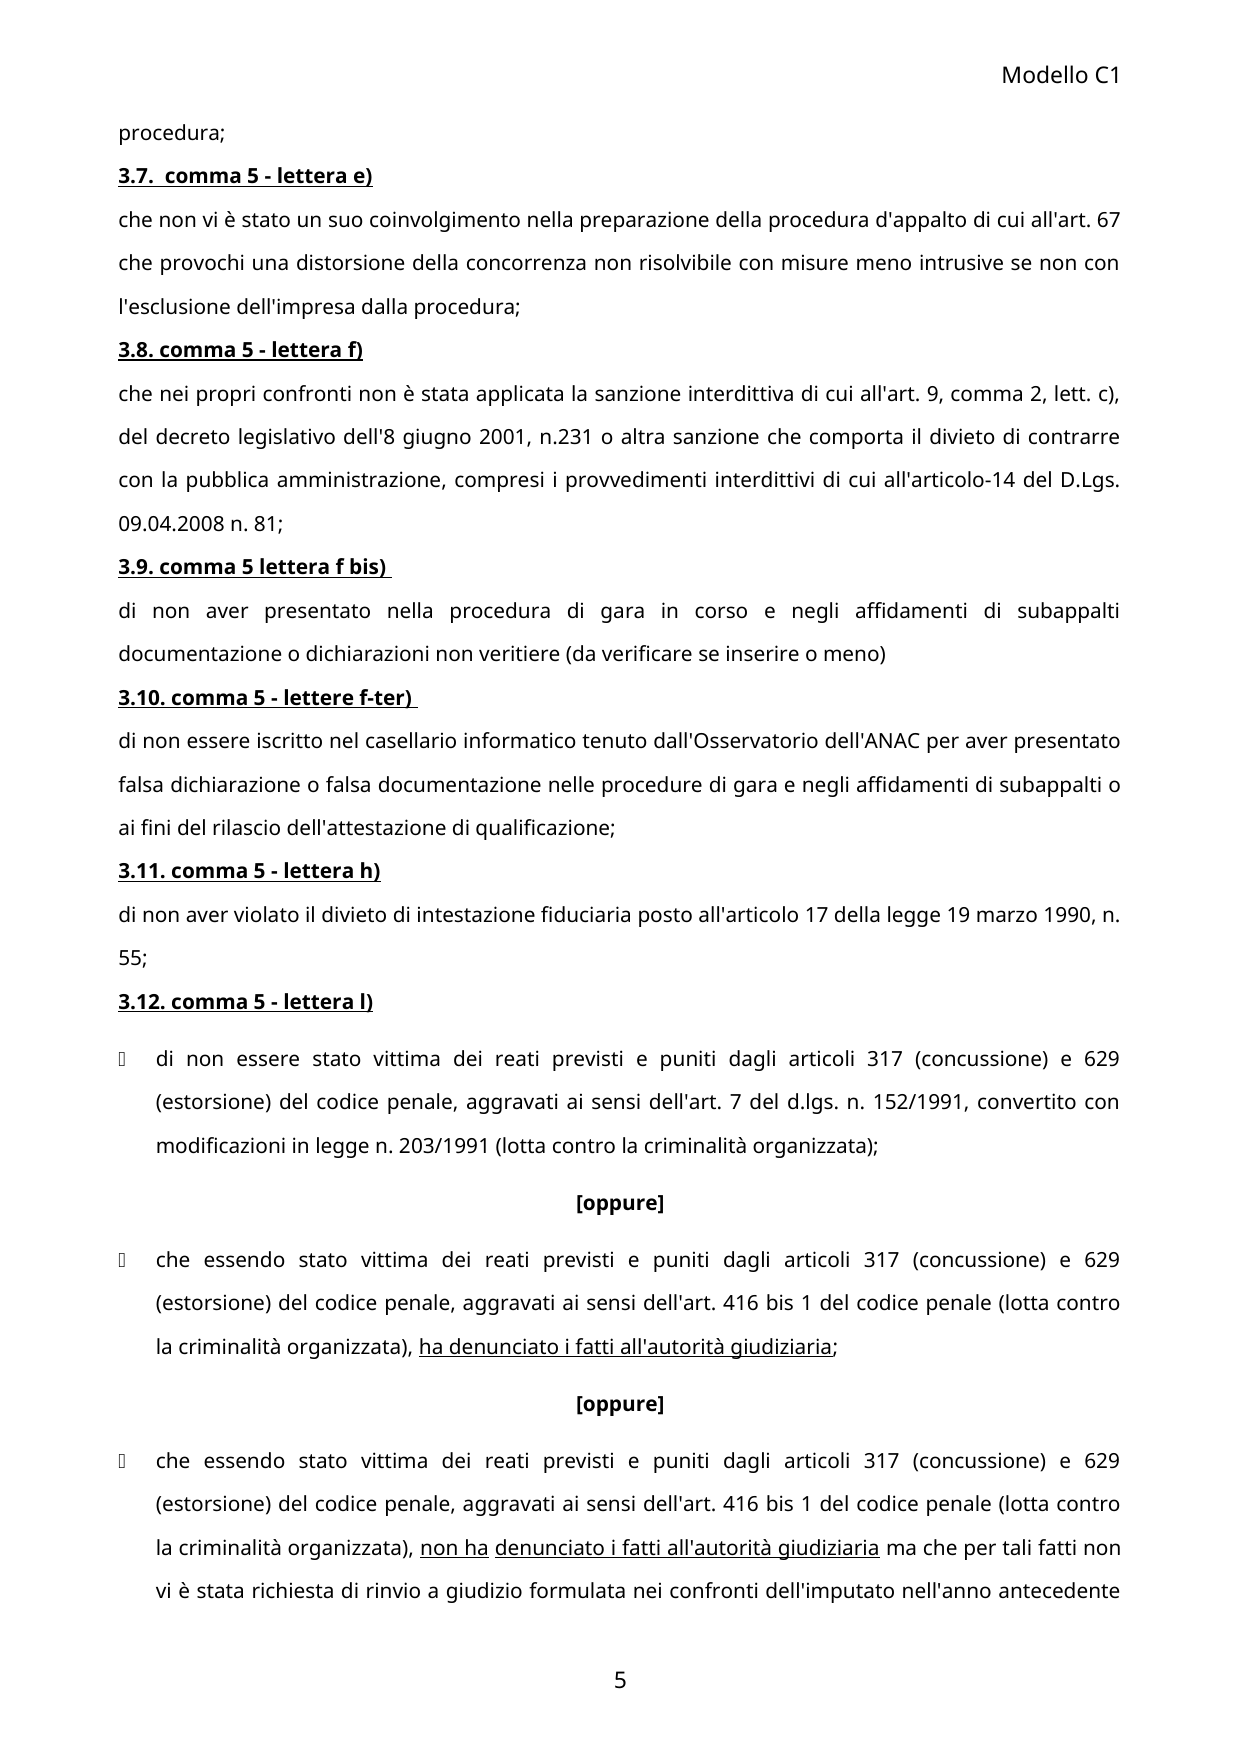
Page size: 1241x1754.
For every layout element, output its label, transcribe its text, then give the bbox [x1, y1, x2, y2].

text di non aver violato il divieto di intestazione fiduciaria posto all'articolo 17 della legge 19 marzo 1990, n. 55; [118, 900, 1122, 972]
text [118, 118, 1122, 147]
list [118, 1446, 1122, 1605]
text 3.8. comma 5 - lettera f) [118, 335, 1122, 364]
text 3.12. comma 5 - lettera l) [118, 987, 1122, 1015]
list che essendo stato vittima dei reati previsti e puniti dagli articoli 317 (concussione) e 629 (estorsione) del codice penale, aggravati ai sensi dell'art. 416 bis 1 del codice penale (lotta contro la criminalità organizzata), ha denunciato i fatti all'autorità giudiziaria; [118, 1245, 1122, 1360]
text [oppure] [118, 1389, 1122, 1417]
text che nei propri confronti non è stata applicata la sanzione interdittiva di cui all'art. 9, comma 2, lett. c), del decreto legislativo dell'8 giugno 2001, n.231 o altra sanzione che comporta il divieto di contrarre con la pubblica amministrazione, compresi i provvedimenti interdittivi di cui all'articolo-14 del D.Lgs. 09.04.2008 n. 81; [118, 379, 1122, 537]
list di non essere stato vittima dei reati previsti e puniti dagli articoli 317 (concussione) e 629 (estorsione) del codice penale, aggravati ai sensi dell'art. 7 del d.lgs. n. 152/1991, convertito con modificazioni in legge n. 203/1991 (lotta contro la criminalità organizzata); [118, 1044, 1122, 1159]
text di non essere iscritto nel casellario informatico tenuto dall'Osservatorio dell'ANAC per aver presentato falsa dichiarazione o falsa documentazione nelle procedure di gara e negli affidamenti di subappalti o ai fini del rilascio dell'attestazione di qualificazione; [118, 726, 1122, 842]
text che non vi è stato un suo coinvolgimento nella preparazione della procedura d'appalto di cui all'art. 67 che provochi una distorsione della concorrenza non risolvibile con misure meno intrusive se non con l'esclusione dell'impresa dalla procedura; [118, 205, 1122, 320]
text di non aver presentato nella procedura di gara in corso e negli affidamenti di subappalti documentazione o dichiarazioni non veritiere (da verificare se inserire o meno) [118, 596, 1122, 668]
text 3.10. comma 5 - lettere f-ter) [118, 683, 1122, 711]
text 3.11. comma 5 - lettera h) [118, 857, 1122, 885]
text 3.9. comma 5 lettera f bis) [118, 552, 1122, 581]
text 3.7. comma 5 - lettera e) [118, 162, 1122, 190]
text [oppure] [118, 1188, 1122, 1216]
